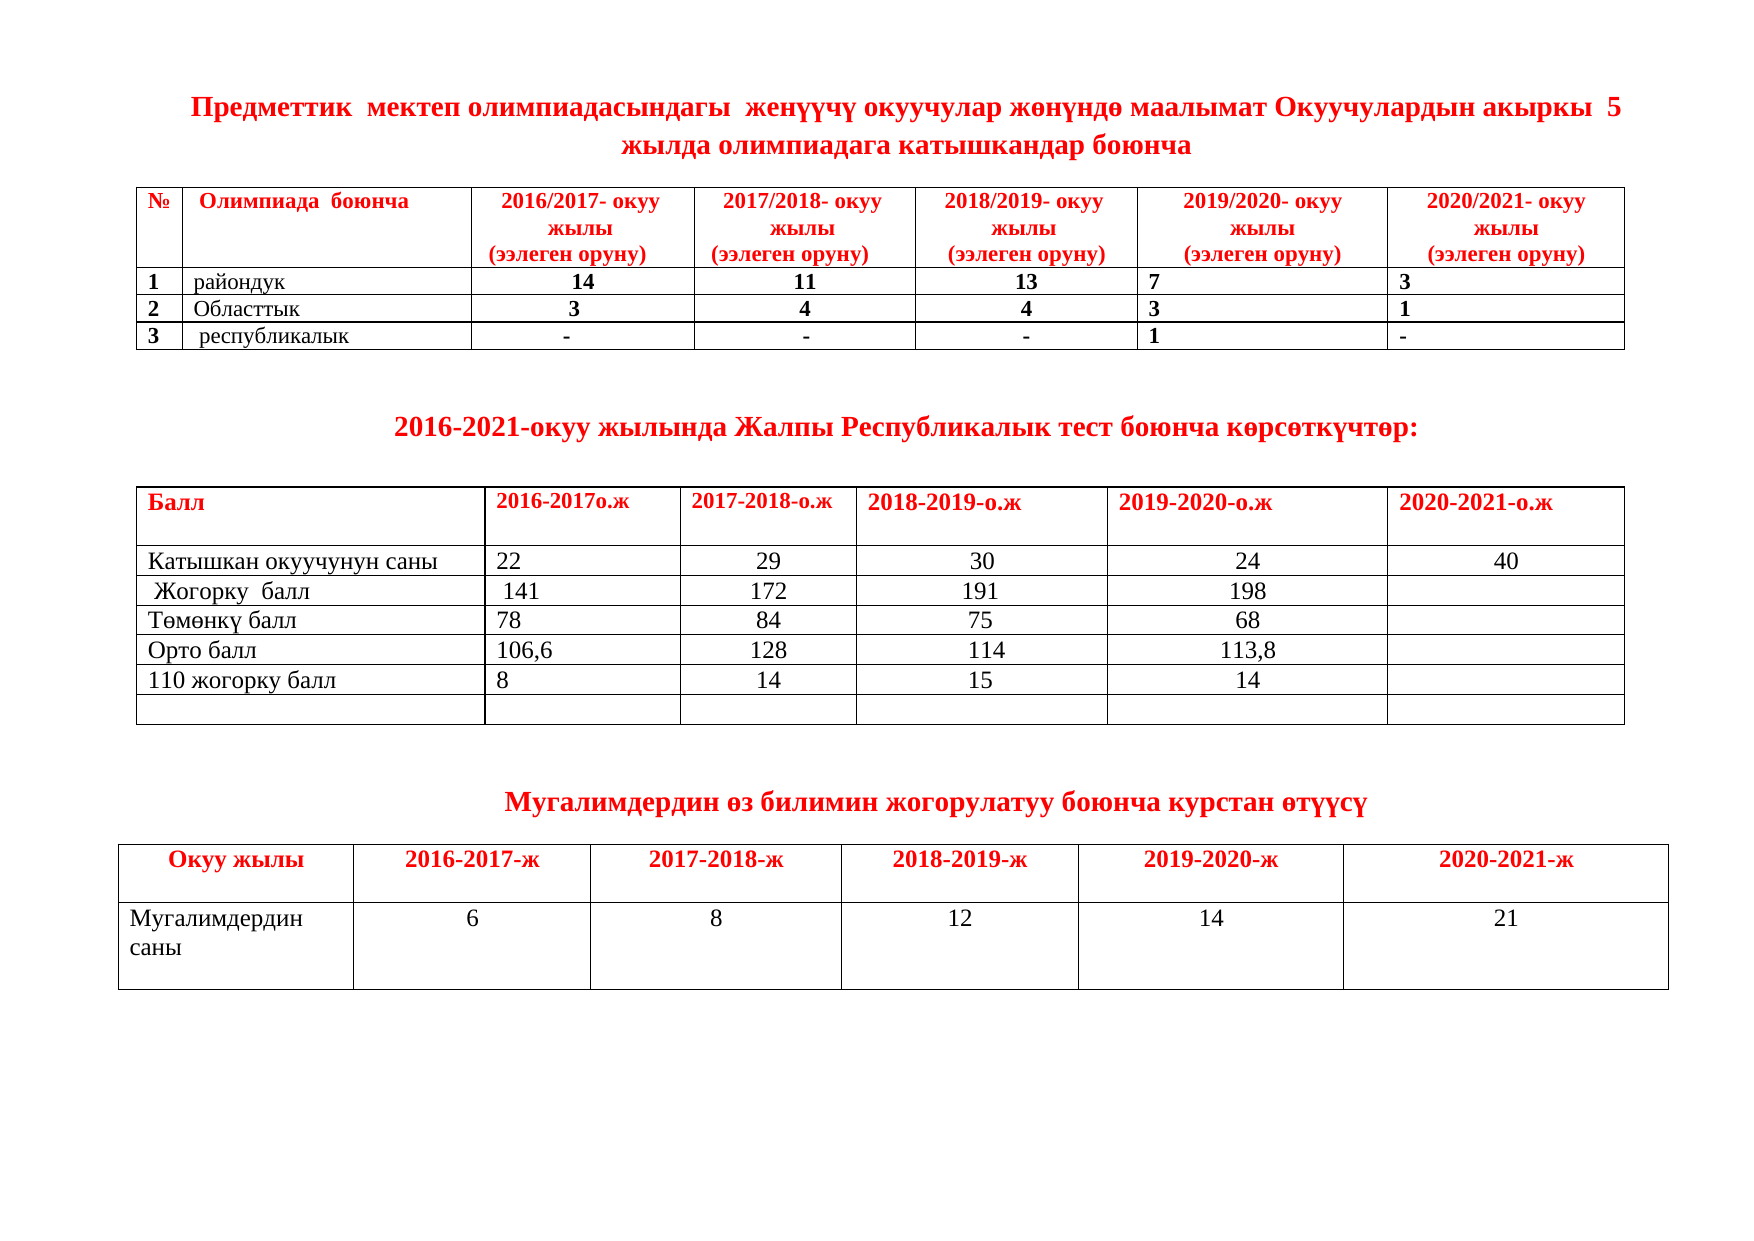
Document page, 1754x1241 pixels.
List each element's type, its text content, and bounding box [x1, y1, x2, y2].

table_header 2018-2019-ж [842, 845, 1078, 902]
table_cell - [1388, 323, 1624, 349]
table_cell Катышкан окуучунун саны [137, 546, 484, 575]
table_cell 191 [857, 576, 1107, 604]
table_cell [1388, 635, 1624, 664]
text Мугалимдердин өз билимин жогорулатуу боюнча курстан өтүүсү [148, 784, 1665, 818]
table_header 2019/2020- окуу жылы (ээлеген оруну) [1138, 188, 1387, 267]
table_header № [137, 188, 182, 267]
table_cell 1 [1138, 323, 1387, 349]
table_cell Жогорку балл [137, 576, 484, 604]
table_header 2020/2021- окуу жылы (ээлеген оруну) [1388, 188, 1624, 267]
table_cell 2 [137, 295, 182, 321]
table_cell - [916, 323, 1137, 349]
table_cell 106,6 [486, 635, 680, 664]
table_cell 1 [1388, 295, 1624, 321]
table_header 2019-2020-ж [1079, 845, 1343, 902]
table_header 2019-2020-о.ж [1108, 488, 1387, 545]
table_header Олимпиада боюнча [183, 188, 471, 267]
table_cell Областтык [183, 295, 471, 321]
table_header Окуу жылы [119, 845, 353, 902]
table_cell 14 [1108, 665, 1387, 694]
table_header 2018/2019- окуу жылы (ээлеген оруну) [916, 188, 1137, 267]
text 2016-2021-окуу жылында Жалпы Республикалык тест боюнча көрсөткүчтөр: [148, 409, 1665, 443]
table_cell 14 [472, 268, 694, 294]
table_cell 3 [472, 295, 694, 321]
table_cell [1108, 695, 1387, 724]
table_cell [681, 695, 856, 724]
table_header 2017-2018-ж [591, 845, 841, 902]
table_cell 40 [1388, 546, 1624, 575]
table_header 2016-2017-ж [354, 845, 590, 902]
table_header 2017/2018- окуу жылы (ээлеген оруну) [695, 188, 915, 267]
table_cell - [472, 323, 694, 349]
table_cell райондук [183, 268, 471, 294]
table_cell 4 [695, 295, 915, 321]
table_cell - [695, 323, 915, 349]
table_cell 12 [842, 903, 1078, 989]
table_cell [1388, 606, 1624, 634]
table_cell 84 [681, 606, 856, 634]
table_cell 128 [681, 635, 856, 664]
table_header 2020-2021-ж [1344, 845, 1668, 902]
table_cell 22 [486, 546, 680, 575]
table_cell Мугалимдердин саны [119, 903, 353, 989]
table_cell 4 [916, 295, 1137, 321]
table_cell 75 [857, 606, 1107, 634]
table_header 2016-2017о.ж [486, 488, 680, 545]
table_cell 13 [916, 268, 1137, 294]
table_cell 21 [1344, 903, 1668, 989]
table_cell 1 [137, 268, 182, 294]
table_cell 15 [857, 665, 1107, 694]
table_cell 141 [486, 576, 680, 604]
table_cell 3 [1388, 268, 1624, 294]
table_cell [1388, 665, 1624, 694]
table_header Балл [137, 488, 484, 545]
table_cell 8 [591, 903, 841, 989]
table_cell [1388, 695, 1624, 724]
table_cell 30 [857, 546, 1107, 575]
table_cell 114 [857, 635, 1107, 664]
table_cell [857, 695, 1107, 724]
table_cell 6 [354, 903, 590, 989]
table_cell 110 жогорку балл [137, 665, 484, 694]
table_header 2018-2019-о.ж [857, 488, 1107, 545]
table_cell 24 [1108, 546, 1387, 575]
table_cell республикалык [183, 323, 471, 349]
table_header 2016/2017- окуу жылы (ээлеген оруну) [472, 188, 694, 267]
table_cell Орто балл [137, 635, 484, 664]
table_cell Төмөнкү балл [137, 606, 484, 634]
table_cell 29 [681, 546, 856, 575]
table_cell 198 [1108, 576, 1387, 604]
table_header 2020-2021-о.ж [1388, 488, 1624, 545]
table_cell 8 [486, 665, 680, 694]
table_cell 78 [486, 606, 680, 634]
table_cell 68 [1108, 606, 1387, 634]
table_cell [486, 695, 680, 724]
table_cell 14 [681, 665, 856, 694]
table_cell [137, 695, 484, 724]
table_cell 3 [137, 323, 182, 349]
table_cell 3 [1138, 295, 1387, 321]
text Предметтик мектеп олимпиадасындагы женүүчү окуучулар жөнүндө маалымат Окуучулардын акыркы 5 жылда олимпиадага катышкандар боюнча [148, 89, 1665, 161]
table_cell 14 [1079, 903, 1343, 989]
table_cell 11 [695, 268, 915, 294]
table_cell 7 [1138, 268, 1387, 294]
table_cell 172 [681, 576, 856, 604]
table_cell [1388, 576, 1624, 604]
table_cell 113,8 [1108, 635, 1387, 664]
table_header 2017-2018-о.ж [681, 488, 856, 545]
